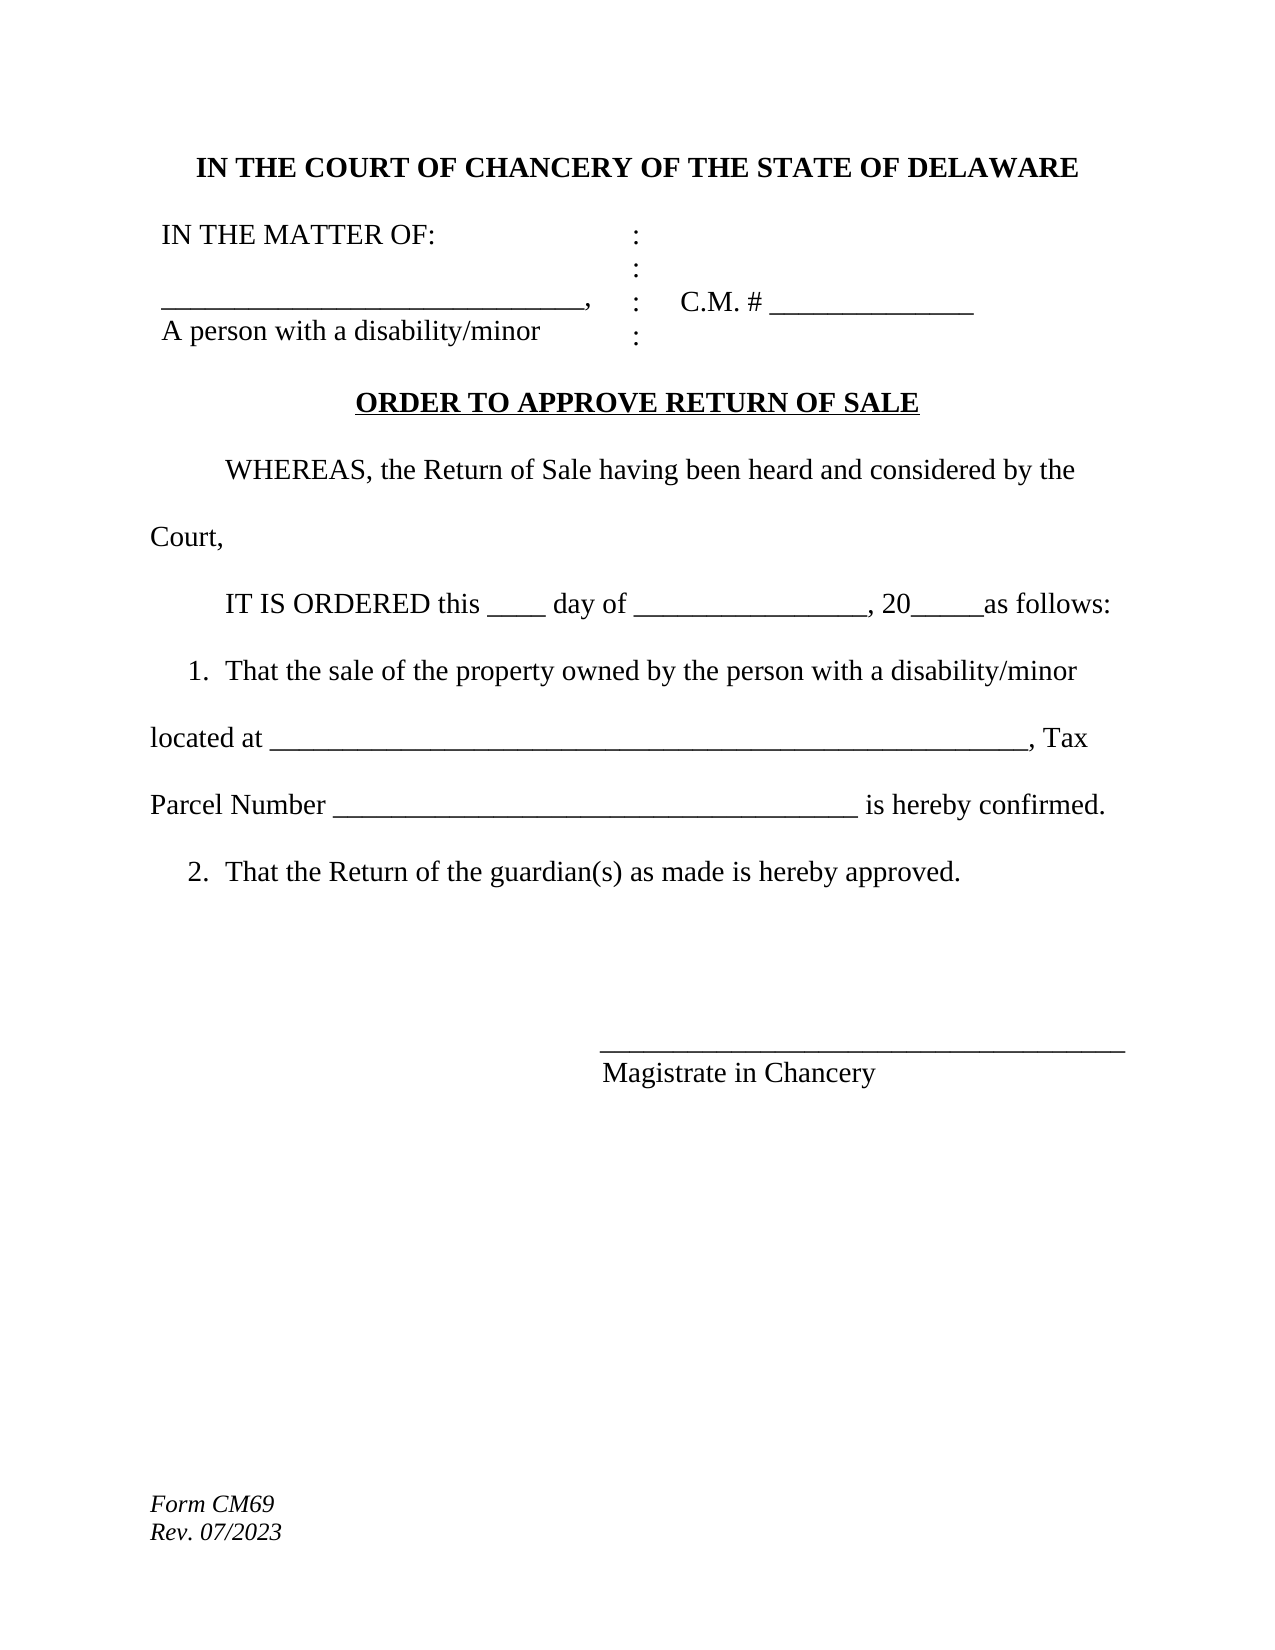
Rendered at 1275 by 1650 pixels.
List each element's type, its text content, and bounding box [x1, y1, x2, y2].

text ____________________________________ [150, 1022, 1125, 1056]
list That the sale of the property owned by the person with a disability/minor [187, 653, 1125, 687]
text Magistrate in Chancery [150, 1056, 1125, 1089]
text IN THE COURT OF CHANCERY OF THE STATE OF DELAWARE [150, 150, 1125, 183]
text ORDER TO APPROVE RETURN OF SALE [150, 385, 1125, 418]
text IT IS ORDERED this ____ day of ________________, 20_____as follows: [150, 586, 1125, 619]
text located at ____________________________________________________, Tax Parcel Number ____________________________________ is hereby confirmed. [150, 720, 1125, 821]
table_header IN THE MATTER OF: _____________________________, A person with a disability/minor [150, 217, 603, 385]
table_header : : : : [603, 217, 669, 385]
list That the Return of the guardian(s) as made is hereby approved. [187, 854, 1125, 888]
text WHEREAS, the Return of Sale having been heard and considered by the Court, [150, 452, 1125, 552]
table_header C.M. # ______________ [669, 217, 1078, 385]
